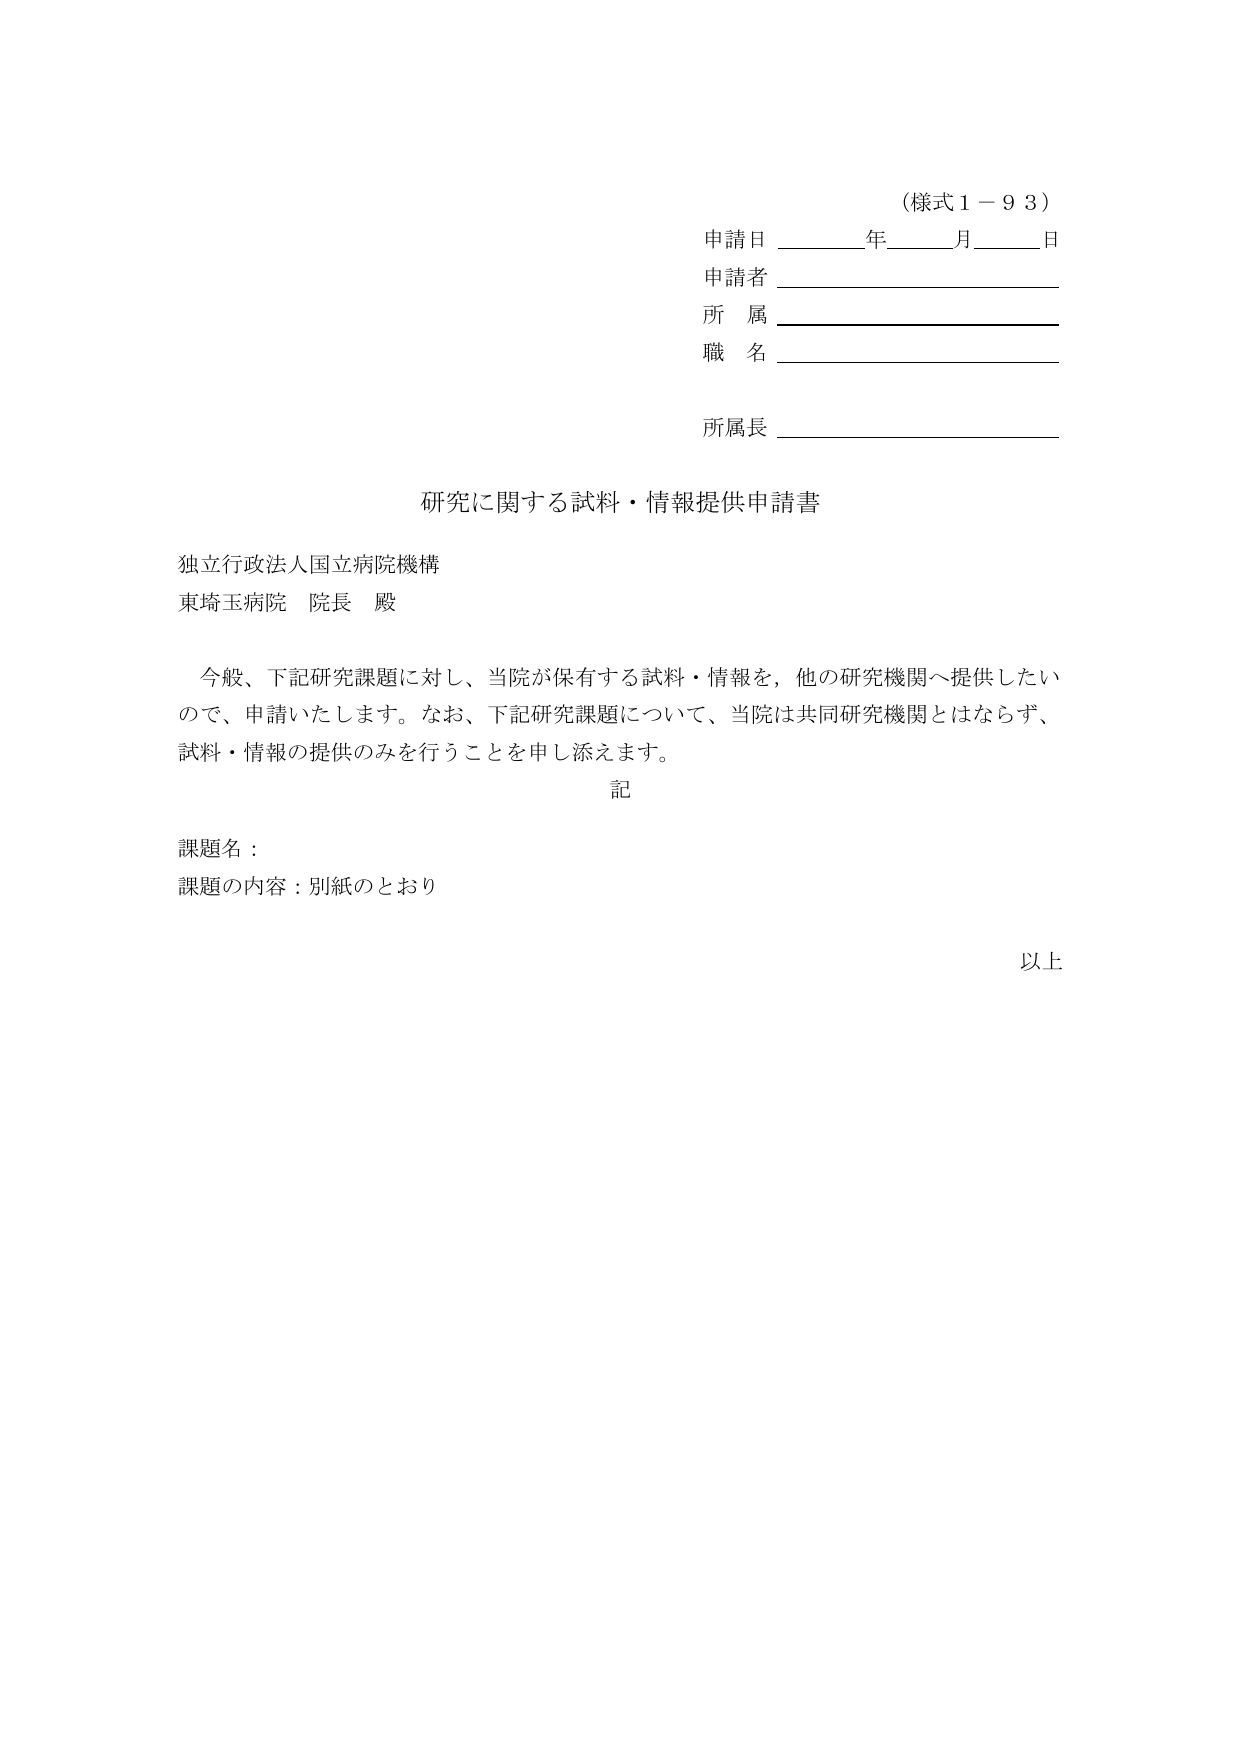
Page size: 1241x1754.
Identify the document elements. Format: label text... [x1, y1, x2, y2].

text （様式１－９３） [177, 183, 1063, 221]
text 申請日 年 月 日 [702, 221, 1063, 258]
text 今般、下記研究課題に対し、当院が保有する試料・情報を，他の研究機関へ提供したいので、申請いたします。なお、下記研究課題について、当院は共同研究機関とはならず、試料・情報の提供のみを行うことを申し添えます。 [177, 658, 1063, 771]
text 研究に関する試料・情報提供申請書 [177, 483, 1063, 521]
text 課題の内容：別紙のとおり [177, 868, 1063, 905]
text 課題名： [177, 830, 1063, 868]
text 所 属 [702, 296, 1063, 333]
text 職 名 [702, 333, 1063, 371]
text 東埼玉病院 院長 殿 [177, 583, 1063, 621]
subtitle 記 [177, 771, 1063, 808]
text 申請者 [702, 258, 1063, 296]
text 所属長 [702, 408, 1063, 446]
text 以上 [177, 943, 1063, 980]
text 独立行政法人国立病院機構 [177, 546, 1063, 583]
